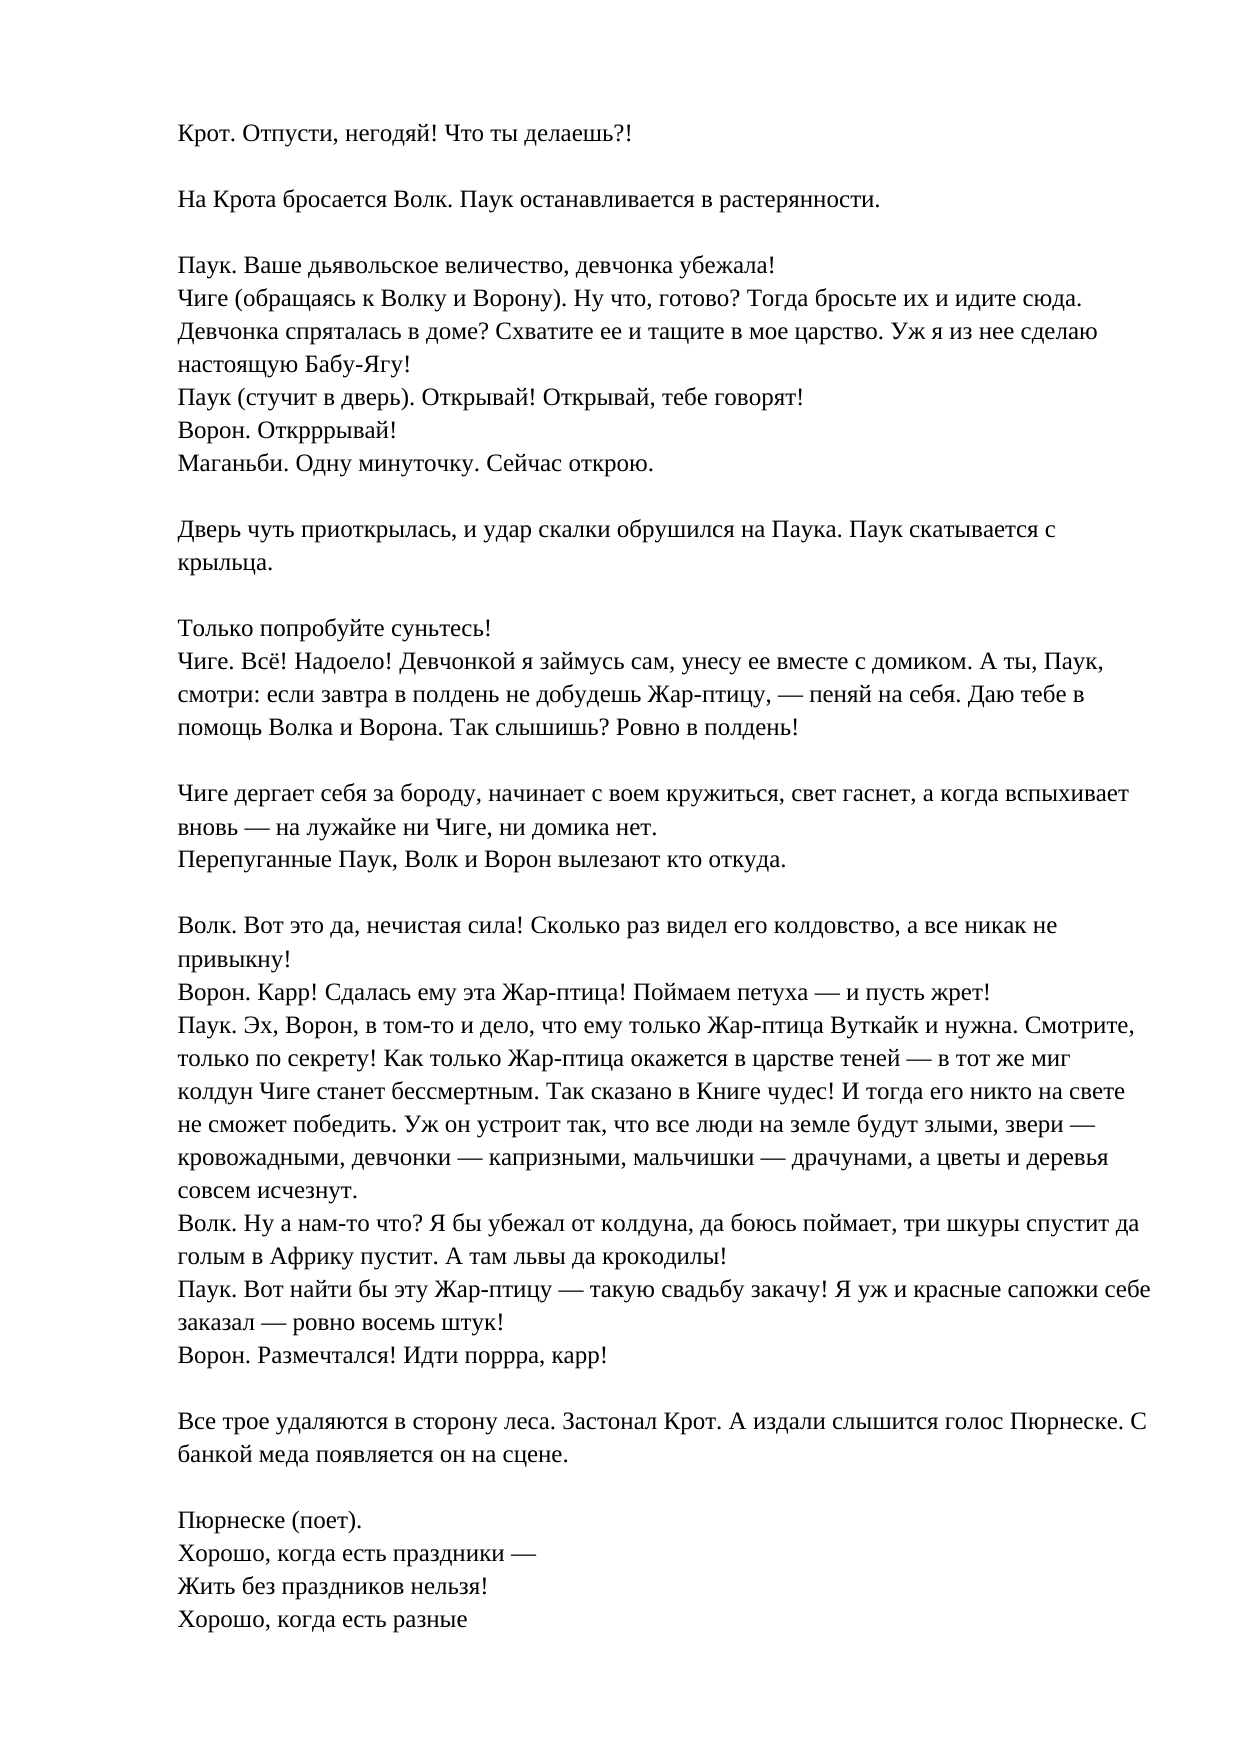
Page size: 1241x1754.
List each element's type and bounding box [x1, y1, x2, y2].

text [177, 118, 1152, 1633]
